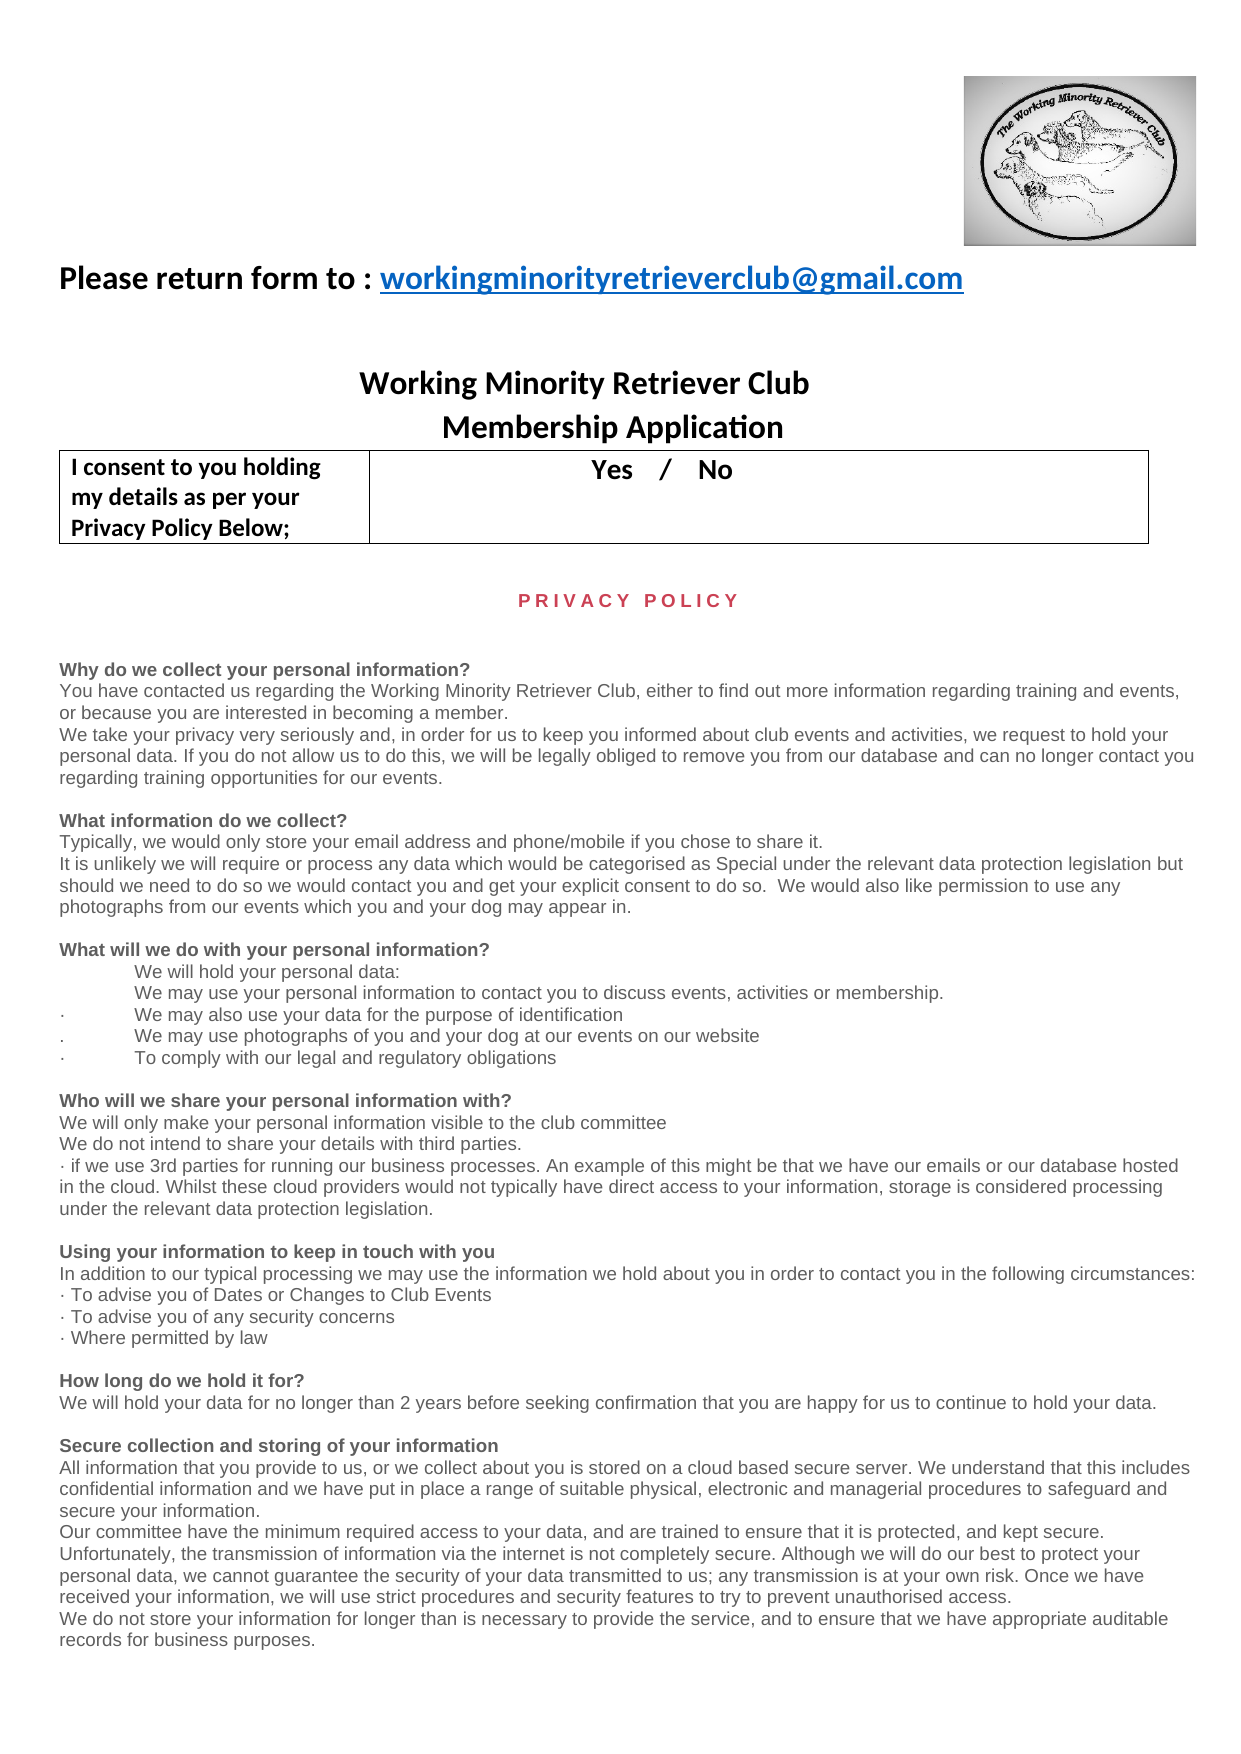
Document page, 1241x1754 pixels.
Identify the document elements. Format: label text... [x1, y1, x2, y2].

text Please return form to : workingminorityretrieverclub@gmail.com [59, 257, 1196, 298]
text We take your privacy very seriously and, in order for us to keep you informed about club events and activities, we request to hold your personal data. If you do not allow us to do this, we will be legally obliged to remove you from our database and can no longer contact you regarding training opportunities for our events. [59, 723, 1196, 788]
text We will hold your data for no longer than 2 years before seeking confirmation that you are happy for us to continue to hold your data. [59, 1392, 1196, 1413]
text What information do we collect? [59, 810, 1196, 831]
text · if we use 3rd parties for running our business processes. An example of this might be that we have our emails or our database hosted in the cloud. Whilst these cloud providers would not typically have direct access to your information, storage is considered processing under the relevant data protection legislation. [59, 1155, 1196, 1219]
text Unfortunately, the transmission of information via the internet is not completely secure. Although we will do our best to protect your personal data, we cannot guarantee the security of your data transmitted to us; any transmission is at your own risk. Once we have received your information, we will use strict procedures and security features to try to prevent unauthorised access. [59, 1543, 1196, 1607]
text Using your information to keep in touch with you [59, 1241, 1196, 1262]
text Secure collection and storing of your information [59, 1435, 1196, 1457]
text · To advise you of any security concerns [59, 1306, 1196, 1327]
text We do not store your information for longer than is necessary to provide the service, and to ensure that we have appropriate auditable records for business purposes. [59, 1607, 1196, 1651]
text Who will we share your personal information with? [59, 1090, 1196, 1112]
text You have contacted us regarding the Working Minority Retriever Club, either to find out more information regarding training and events, or because you are interested in becoming a member. [59, 680, 1196, 723]
text In addition to our typical processing we may use the information we hold about you in order to contact you in the following circumstances: [59, 1262, 1196, 1284]
text All information that you provide to us, or we collect about you is stored on a cloud based secure server. We understand that this includes confidential information and we have put in place a range of suitable physical, electronic and managerial procedures to safeguard and secure your information. [59, 1457, 1196, 1521]
text · To comply with our legal and regulatory obligations [59, 1047, 1196, 1068]
table_header I consent to you holding my details as per your Privacy Policy Below; [60, 451, 369, 542]
text · To advise you of Dates or Changes to Club Events [59, 1284, 1196, 1306]
text · We may also use your data for the purpose of identification [59, 1004, 1196, 1025]
text . We may use photographs of you and your dog at our events on our website [59, 1025, 1196, 1047]
table_header Yes / No [370, 451, 1148, 542]
text It is unlikely we will require or process any data which would be categorised as Special under the relevant data protection legislation but should we need to do so we would contact you and get your explicit consent to do so. We would also like permission to use any photographs from our events which you and your dog may appear in. [59, 853, 1196, 917]
text We will only make your personal information visible to the club committee [59, 1112, 1196, 1133]
text We may use your personal information to contact you to discuss events, activities or membership. [59, 982, 1196, 1004]
list We will hold your personal data: [134, 961, 1196, 982]
text Typically, we would only store your email address and phone/mobile if you chose to share it. [59, 831, 1196, 853]
text Membership Application [359, 406, 1196, 447]
text PRIVACY POLICY [59, 590, 1196, 612]
text What will we do with your personal information? [59, 939, 1196, 961]
text · Where permitted by law [59, 1327, 1196, 1349]
text Working Minority Retriever Club [284, 362, 1196, 403]
text Our committee have the minimum required access to your data, and are trained to ensure that it is protected, and kept secure. [59, 1521, 1196, 1543]
picture [963, 76, 1197, 246]
text How long do we hold it for? [59, 1370, 1196, 1392]
text Why do we collect your personal information? [59, 659, 1196, 680]
text We do not intend to share your details with third parties. [59, 1133, 1196, 1155]
